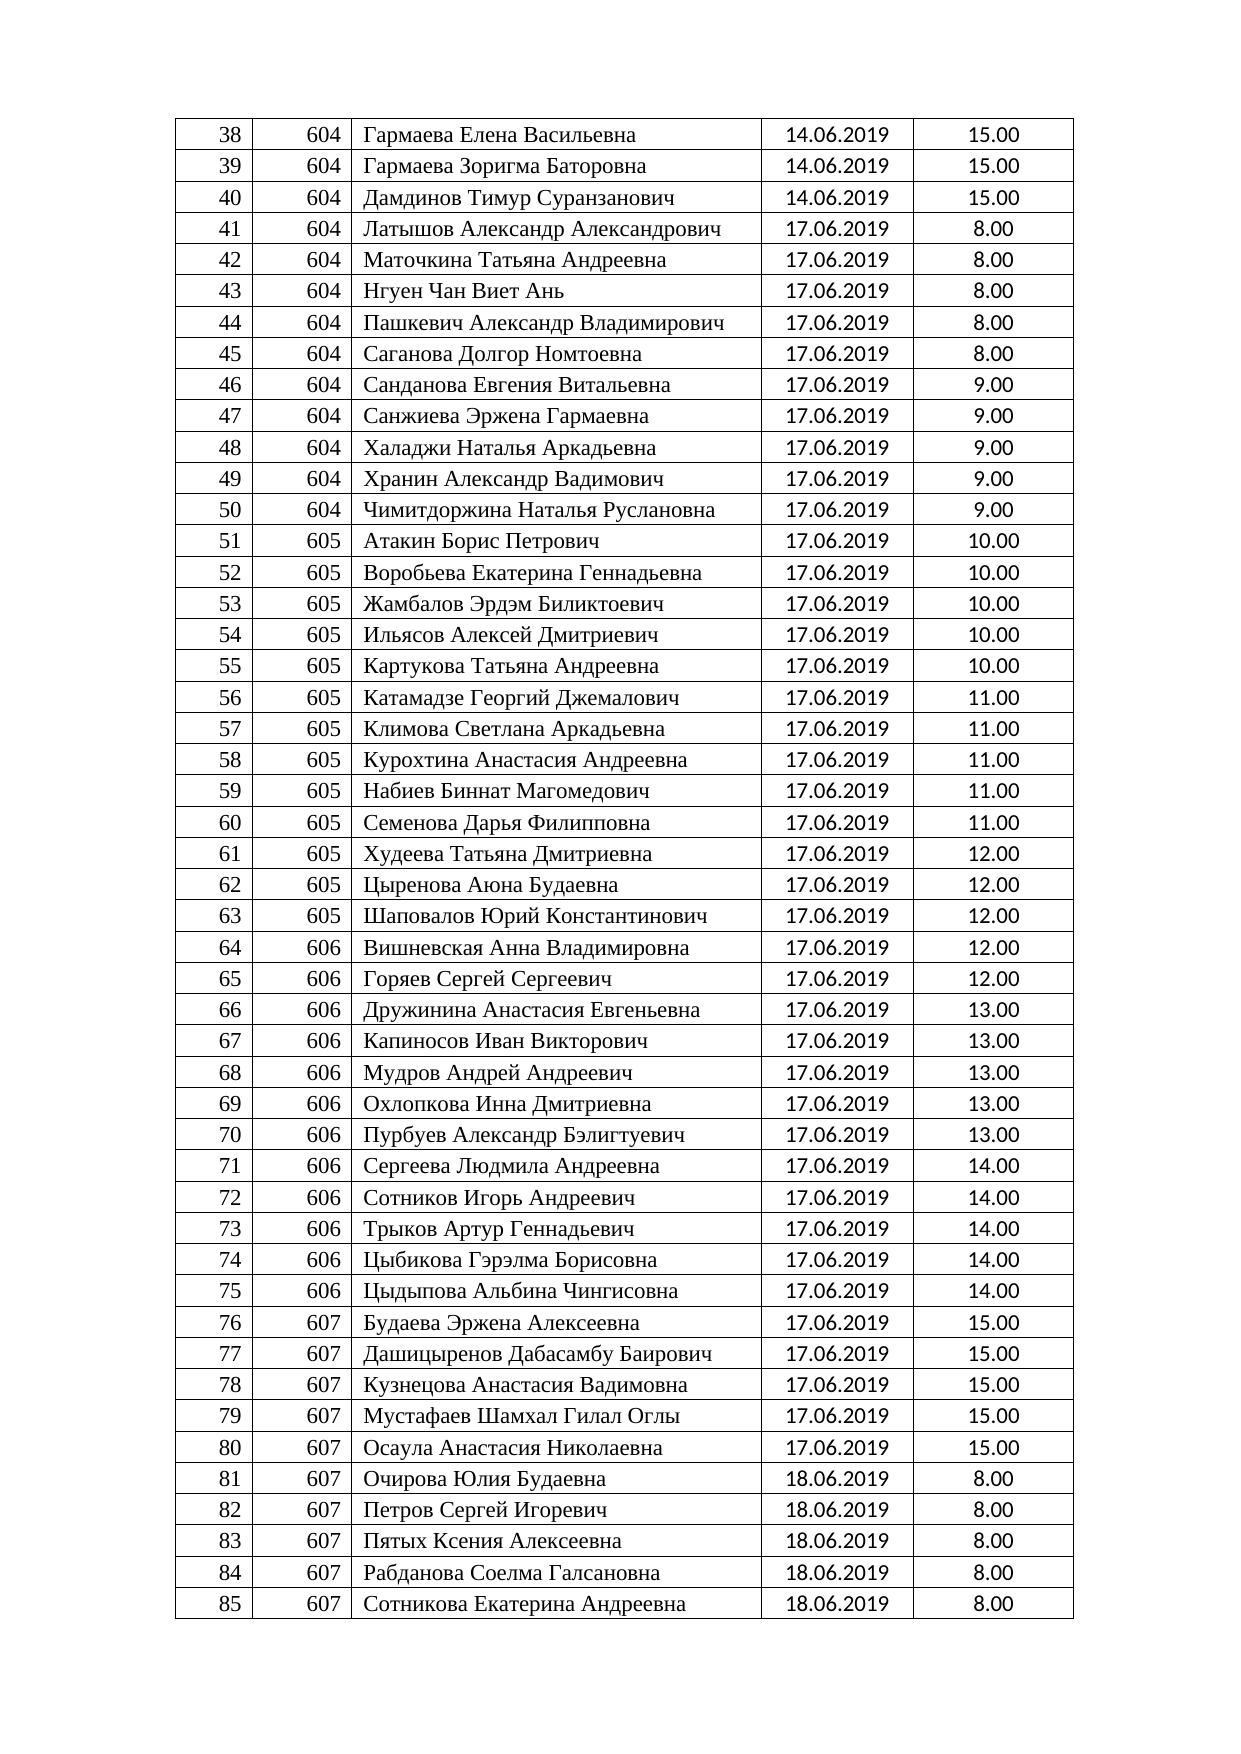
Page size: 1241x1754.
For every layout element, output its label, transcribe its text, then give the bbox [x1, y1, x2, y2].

table_cell 607 [253, 1400, 351, 1431]
table_cell Курохтина Анастасия Андреевна [352, 744, 761, 774]
table_cell 69 [176, 1088, 252, 1118]
table_cell 64 [176, 932, 252, 962]
table_cell 84 [176, 1557, 252, 1587]
table_cell Худеева Татьяна Дмитриевна [352, 838, 761, 868]
table_cell 73 [176, 1213, 252, 1243]
table_cell 605 [253, 869, 351, 899]
table_cell 9.00 [914, 369, 1073, 399]
table_cell 40 [176, 182, 252, 212]
table_cell 48 [176, 432, 252, 462]
table_cell Маточкина Татьяна Андреевна [352, 244, 761, 274]
table_cell 15.00 [914, 1369, 1073, 1399]
table_cell 10.00 [914, 619, 1073, 649]
table_cell 71 [176, 1150, 252, 1181]
table_cell 70 [176, 1119, 252, 1149]
table_cell 606 [253, 1244, 351, 1274]
table_cell 68 [176, 1057, 252, 1087]
table_cell 604 [253, 463, 351, 493]
table_cell 17.06.2019 [762, 369, 913, 399]
table_cell 607 [253, 1525, 351, 1556]
table_cell Нгуен Чан Виет Ань [352, 275, 761, 306]
table_cell Халаджи Наталья Аркадьевна [352, 432, 761, 462]
table_cell 85 [176, 1588, 252, 1618]
table_cell 17.06.2019 [762, 432, 913, 462]
table_cell 605 [253, 744, 351, 774]
table_cell Трыков Артур Геннадьевич [352, 1213, 761, 1243]
table_cell 13.00 [914, 1119, 1073, 1149]
table_cell 605 [253, 619, 351, 649]
table_cell Гармаева Елена Васильевна [352, 119, 761, 149]
table_cell 80 [176, 1432, 252, 1462]
table_cell 56 [176, 682, 252, 712]
table_cell Мустафаев Шамхал Гилал Оглы [352, 1400, 761, 1431]
table_cell 60 [176, 807, 252, 837]
table_cell 604 [253, 432, 351, 462]
table_cell 605 [253, 838, 351, 868]
table_cell 12.00 [914, 932, 1073, 962]
table_cell 8.00 [914, 307, 1073, 337]
table_cell 42 [176, 244, 252, 274]
table_cell 45 [176, 338, 252, 368]
table_cell 10.00 [914, 557, 1073, 587]
table_cell Климова Светлана Аркадьевна [352, 713, 761, 743]
table_cell 17.06.2019 [762, 1275, 913, 1306]
table_cell Семенова Дарья Филипповна [352, 807, 761, 837]
table_cell 17.06.2019 [762, 338, 913, 368]
table_cell 604 [253, 369, 351, 399]
table_cell 605 [253, 713, 351, 743]
table_cell 8.00 [914, 338, 1073, 368]
table_cell Сотников Игорь Андреевич [352, 1182, 761, 1212]
table_cell 39 [176, 150, 252, 181]
table_cell Вишневская Анна Владимировна [352, 932, 761, 962]
table_cell Жамбалов Эрдэм Биликтоевич [352, 588, 761, 618]
table_cell 17.06.2019 [762, 463, 913, 493]
table_cell 17.06.2019 [762, 1150, 913, 1181]
table_cell 8.00 [914, 1463, 1073, 1493]
table_cell Латышов Александр Александрович [352, 213, 761, 243]
table_cell 14.00 [914, 1150, 1073, 1181]
table_cell 606 [253, 1025, 351, 1056]
table_cell 17.06.2019 [762, 1244, 913, 1274]
table_cell Санжиева Эржена Гармаевна [352, 400, 761, 431]
table_cell 10.00 [914, 525, 1073, 556]
table_cell Цыренова Аюна Будаевна [352, 869, 761, 899]
table_cell 605 [253, 557, 351, 587]
table_cell 15.00 [914, 1400, 1073, 1431]
table_cell 606 [253, 1150, 351, 1181]
table_cell 17.06.2019 [762, 244, 913, 274]
table_cell 15.00 [914, 182, 1073, 212]
table_cell 17.06.2019 [762, 650, 913, 681]
table_cell 605 [253, 650, 351, 681]
table_cell Катамадзе Георгий Джемалович [352, 682, 761, 712]
table_cell 74 [176, 1244, 252, 1274]
table_cell 61 [176, 838, 252, 868]
table_cell 17.06.2019 [762, 838, 913, 868]
table_cell Будаева Эржена Алексеевна [352, 1307, 761, 1337]
table_cell 13.00 [914, 1025, 1073, 1056]
table_cell 9.00 [914, 494, 1073, 524]
table_cell Цыдыпова Альбина Чингисовна [352, 1275, 761, 1306]
table_cell 77 [176, 1338, 252, 1368]
table_cell Петров Сергей Игоревич [352, 1494, 761, 1524]
table_cell 11.00 [914, 744, 1073, 774]
table_cell 66 [176, 994, 252, 1024]
table_cell 8.00 [914, 1557, 1073, 1587]
table_cell 17.06.2019 [762, 1088, 913, 1118]
table_cell 17.06.2019 [762, 494, 913, 524]
table_cell 17.06.2019 [762, 1338, 913, 1368]
table_cell 8.00 [914, 213, 1073, 243]
table_cell 17.06.2019 [762, 1369, 913, 1399]
table_cell Кузнецова Анастасия Вадимовна [352, 1369, 761, 1399]
table_cell 17.06.2019 [762, 307, 913, 337]
table_cell 607 [253, 1588, 351, 1618]
table_cell Очирова Юлия Будаевна [352, 1463, 761, 1493]
table_cell 15.00 [914, 1307, 1073, 1337]
table_cell 606 [253, 932, 351, 962]
table_cell 604 [253, 119, 351, 149]
table_cell 78 [176, 1369, 252, 1399]
table_cell Сотникова Екатерина Андреевна [352, 1588, 761, 1618]
table_cell 81 [176, 1463, 252, 1493]
table_cell 607 [253, 1463, 351, 1493]
table_cell 605 [253, 807, 351, 837]
table_cell 8.00 [914, 275, 1073, 306]
table_cell 11.00 [914, 775, 1073, 806]
table_cell 11.00 [914, 682, 1073, 712]
table_cell 17.06.2019 [762, 1119, 913, 1149]
table_cell Атакин Борис Петрович [352, 525, 761, 556]
table_cell 17.06.2019 [762, 775, 913, 806]
table_cell 8.00 [914, 244, 1073, 274]
table_cell 604 [253, 150, 351, 181]
table_cell 17.06.2019 [762, 963, 913, 993]
table_cell 15.00 [914, 119, 1073, 149]
table_cell 606 [253, 1057, 351, 1087]
table_cell 10.00 [914, 650, 1073, 681]
table_cell 41 [176, 213, 252, 243]
table_cell 49 [176, 463, 252, 493]
table_cell 44 [176, 307, 252, 337]
table_cell 605 [253, 525, 351, 556]
table_cell 17.06.2019 [762, 525, 913, 556]
table_cell 606 [253, 1119, 351, 1149]
table_cell 72 [176, 1182, 252, 1212]
table_cell 606 [253, 994, 351, 1024]
table_cell 17.06.2019 [762, 619, 913, 649]
table_cell 17.06.2019 [762, 1432, 913, 1462]
table_cell 17.06.2019 [762, 744, 913, 774]
table_cell 67 [176, 1025, 252, 1056]
table_cell 38 [176, 119, 252, 149]
table_cell Картукова Татьяна Андреевна [352, 650, 761, 681]
table_cell Чимитдоржина Наталья Руслановна [352, 494, 761, 524]
table_cell 53 [176, 588, 252, 618]
table_cell 14.06.2019 [762, 119, 913, 149]
table_cell 83 [176, 1525, 252, 1556]
table_cell 604 [253, 182, 351, 212]
table_cell 605 [253, 588, 351, 618]
table_cell 604 [253, 494, 351, 524]
table_cell 604 [253, 275, 351, 306]
table_cell 59 [176, 775, 252, 806]
table_cell 17.06.2019 [762, 1057, 913, 1087]
table_cell 18.06.2019 [762, 1463, 913, 1493]
table_cell 8.00 [914, 1525, 1073, 1556]
table_cell 607 [253, 1557, 351, 1587]
table_cell 17.06.2019 [762, 900, 913, 931]
table_cell 17.06.2019 [762, 932, 913, 962]
table_cell 607 [253, 1494, 351, 1524]
table_cell 17.06.2019 [762, 807, 913, 837]
table_cell 11.00 [914, 807, 1073, 837]
table_cell 57 [176, 713, 252, 743]
table_cell Охлопкова Инна Дмитриевна [352, 1088, 761, 1118]
table_cell 17.06.2019 [762, 713, 913, 743]
table_cell Набиев Биннат Магомедович [352, 775, 761, 806]
table_cell 14.00 [914, 1213, 1073, 1243]
table_cell 604 [253, 338, 351, 368]
table_cell Саганова Долгор Номтоевна [352, 338, 761, 368]
table_cell 17.06.2019 [762, 682, 913, 712]
table_cell 604 [253, 213, 351, 243]
table_cell 18.06.2019 [762, 1557, 913, 1587]
table_cell 14.00 [914, 1275, 1073, 1306]
table_cell 12.00 [914, 963, 1073, 993]
table_cell 17.06.2019 [762, 275, 913, 306]
table_cell 43 [176, 275, 252, 306]
table_cell Мудров Андрей Андреевич [352, 1057, 761, 1087]
table_cell 17.06.2019 [762, 1025, 913, 1056]
table_cell 15.00 [914, 150, 1073, 181]
table_cell 17.06.2019 [762, 213, 913, 243]
table_cell 63 [176, 900, 252, 931]
table_cell 15.00 [914, 1432, 1073, 1462]
table_cell 17.06.2019 [762, 869, 913, 899]
table_cell Осаула Анастасия Николаевна [352, 1432, 761, 1462]
table_cell Цыбикова Гэрэлма Борисовна [352, 1244, 761, 1274]
table_cell 14.00 [914, 1182, 1073, 1212]
table_cell 14.06.2019 [762, 182, 913, 212]
table_cell Воробьева Екатерина Геннадьевна [352, 557, 761, 587]
table_cell 605 [253, 682, 351, 712]
table_cell 605 [253, 775, 351, 806]
table_cell 12.00 [914, 869, 1073, 899]
table_cell 604 [253, 307, 351, 337]
table_cell 8.00 [914, 1588, 1073, 1618]
table_cell Дашицыренов Дабасамбу Баирович [352, 1338, 761, 1368]
table_cell 10.00 [914, 588, 1073, 618]
table_cell Рабданова Соелма Галсановна [352, 1557, 761, 1587]
table_cell 13.00 [914, 1088, 1073, 1118]
table_cell Пятых Ксения Алексеевна [352, 1525, 761, 1556]
table_cell 58 [176, 744, 252, 774]
table_cell 17.06.2019 [762, 588, 913, 618]
table_cell Горяев Сергей Сергеевич [352, 963, 761, 993]
table_cell 604 [253, 244, 351, 274]
table_cell 47 [176, 400, 252, 431]
table_cell Дамдинов Тимур Суранзанович [352, 182, 761, 212]
table_cell 9.00 [914, 432, 1073, 462]
table_cell Ильясов Алексей Дмитриевич [352, 619, 761, 649]
table_cell 606 [253, 1213, 351, 1243]
table_cell 17.06.2019 [762, 994, 913, 1024]
table_cell 51 [176, 525, 252, 556]
table_cell 607 [253, 1338, 351, 1368]
table_cell 55 [176, 650, 252, 681]
table_cell Капиносов Иван Викторович [352, 1025, 761, 1056]
table_cell 14.06.2019 [762, 150, 913, 181]
table_cell 46 [176, 369, 252, 399]
table_cell 17.06.2019 [762, 1400, 913, 1431]
table_cell Гармаева Зоригма Баторовна [352, 150, 761, 181]
table_cell Шаповалов Юрий Константинович [352, 900, 761, 931]
table_cell 9.00 [914, 463, 1073, 493]
table_cell Дружинина Анастасия Евгеньевна [352, 994, 761, 1024]
table_cell 18.06.2019 [762, 1525, 913, 1556]
table_cell Пурбуев Александр Бэлигтуевич [352, 1119, 761, 1149]
table_cell 604 [253, 400, 351, 431]
table_cell 606 [253, 963, 351, 993]
table_cell 17.06.2019 [762, 1213, 913, 1243]
table_cell 17.06.2019 [762, 400, 913, 431]
table_cell Пашкевич Александр Владимирович [352, 307, 761, 337]
table_cell 12.00 [914, 900, 1073, 931]
table_cell 11.00 [914, 713, 1073, 743]
table_cell 62 [176, 869, 252, 899]
table_cell 17.06.2019 [762, 1182, 913, 1212]
table_cell 75 [176, 1275, 252, 1306]
table_cell 82 [176, 1494, 252, 1524]
table_cell 607 [253, 1369, 351, 1399]
table_cell 606 [253, 1182, 351, 1212]
table_cell 14.00 [914, 1244, 1073, 1274]
table_cell 13.00 [914, 1057, 1073, 1087]
table_cell 54 [176, 619, 252, 649]
table_cell 17.06.2019 [762, 557, 913, 587]
table_cell 607 [253, 1307, 351, 1337]
table_cell 13.00 [914, 994, 1073, 1024]
table_cell 8.00 [914, 1494, 1073, 1524]
table_cell 76 [176, 1307, 252, 1337]
table_cell 17.06.2019 [762, 1307, 913, 1337]
table_cell Сергеева Людмила Андреевна [352, 1150, 761, 1181]
table_cell 9.00 [914, 400, 1073, 431]
table_cell 12.00 [914, 838, 1073, 868]
table_cell 606 [253, 1275, 351, 1306]
table_cell 606 [253, 1088, 351, 1118]
table_cell 52 [176, 557, 252, 587]
table_cell 607 [253, 1432, 351, 1462]
table_cell 79 [176, 1400, 252, 1431]
table_cell 65 [176, 963, 252, 993]
table_cell 50 [176, 494, 252, 524]
table_cell Хранин Александр Вадимович [352, 463, 761, 493]
table_cell Санданова Евгения Витальевна [352, 369, 761, 399]
table_cell 18.06.2019 [762, 1588, 913, 1618]
table_cell 15.00 [914, 1338, 1073, 1368]
table_cell 18.06.2019 [762, 1494, 913, 1524]
table_cell 605 [253, 900, 351, 931]
